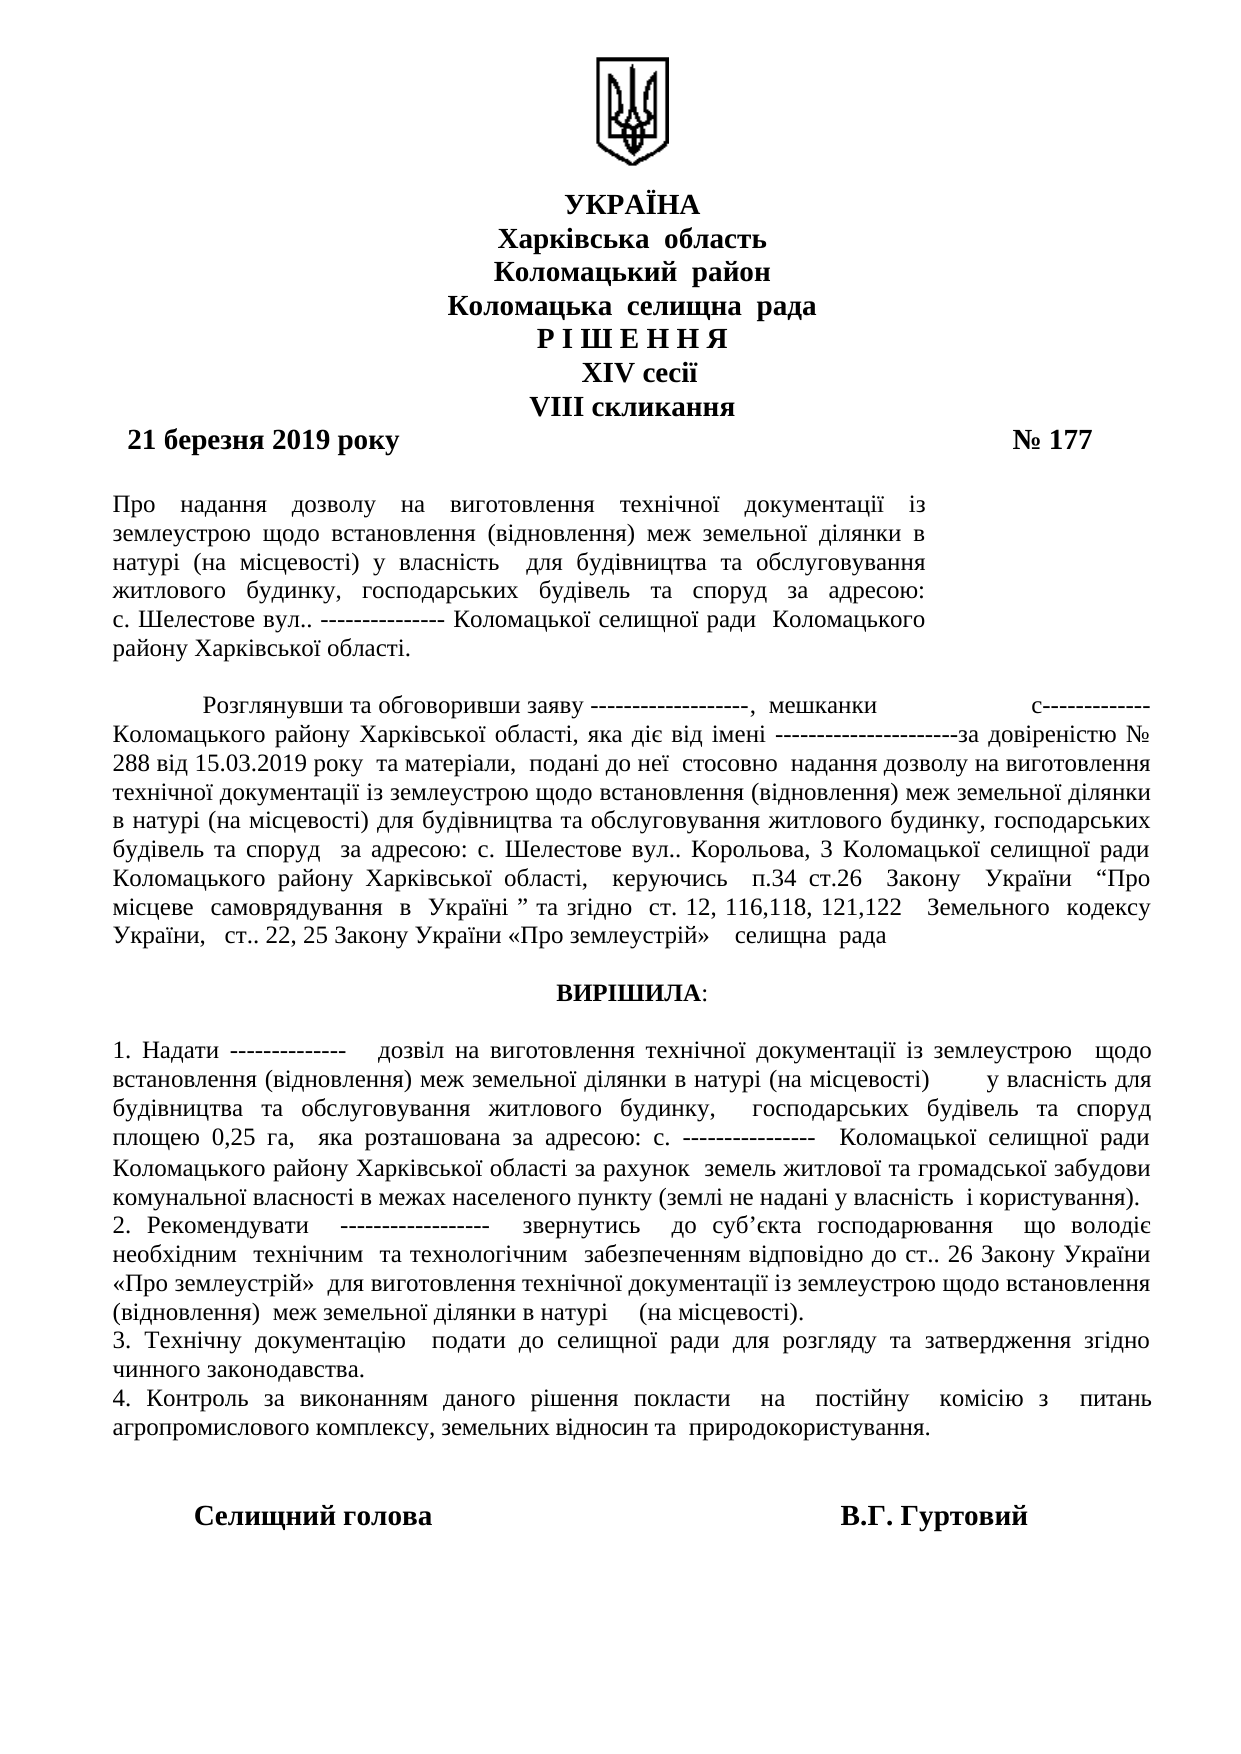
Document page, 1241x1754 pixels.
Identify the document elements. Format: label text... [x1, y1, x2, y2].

text 21 березня 2019 року № 177 [112, 422, 1152, 456]
text Харківська область [112, 221, 1152, 254]
text Коломацька селищна рада [112, 288, 1152, 322]
text 4. Контроль за виконанням даного рішення покласти на постійну комісію з питань агропромислового комплексу, земельних відносин та природокористування. [112, 1383, 1152, 1441]
text VІІI скликання [112, 389, 1152, 422]
text Коломацький район [112, 254, 1152, 288]
text 2. Рекомендувати ------------------ звернутись до суб’єкта господарювання що володіє необхідним технічним та технологічним забезпеченням відповідно до ст.. 26 Закону України «Про землеустрій» для виготовлення технічної документації із землеустрою щодо встановлення (відновлення) меж земельної ділянки в натурі (на місцевості). [112, 1211, 1152, 1326]
text УКРАЇНА [112, 187, 1152, 221]
text ВИРІШИЛА: [112, 978, 1152, 1007]
text Розглянувши та обговоривши заяву -------------------, мешканки с------------- Коломацького району Харківської області, яка діє від імені ----------------------за довіреністю № 288 від 15.03.2019 року та матеріали, подані до неї стосовно надання дозволу на виготовлення технічної документації із землеустрою щодо встановлення (відновлення) меж земельної ділянки в натурі (на місцевості) для будівництва та обслуговування житлового будинку, господарських будівель та споруд за адресою: с. Шелестове вул.. Корольова, 3 Коломацької селищної ради Коломацького району Харківської області, керуючись п.34 ст.26 Закону України “Про місцеве самоврядування в Україні ” та згідно ст. 12, 116,118, 121,122 Земельного кодексу України, ст.. 22, 25 Закону України «Про землеустрій» селищна рада [112, 691, 1152, 949]
text Селищний голова В.Г. Гуртовий [112, 1498, 1152, 1532]
text Р І Ш Е Н Н Я [112, 322, 1152, 355]
text ХІV сесії [112, 355, 1152, 389]
table_header Про надання дозволу на виготовлення технічної документації із землеустрою щодо встановлення (відновлення) меж земельної ділянки в натурі (на місцевості) у власність для будівництва та обслуговування житлового будинку, господарських будівель та споруд за адресою: с. Шелестове вул.. --------------- Коломацької селищної ради Коломацького району Харківської області. [101, 489, 937, 691]
text 3. Технічну документацію подати до селищної ради для розгляду та затвердження згідно чинного законодавства. [112, 1326, 1152, 1383]
text 1. Надати -------------- дозвіл на виготовлення технічної документації із землеустрою щодо встановлення (відновлення) меж земельної ділянки в натурі (на місцевості) у власність для будівництва та обслуговування житлового будинку, господарських будівель та споруд площею 0,25 га, яка розташована за адресою: с. ---------------- Коломацької селищної ради Коломацького району Харківської області за рахунок земель житлової та громадської забудови комунальної власності в межах населеного пункту (землі не надані у власність і користування). [112, 1036, 1152, 1211]
